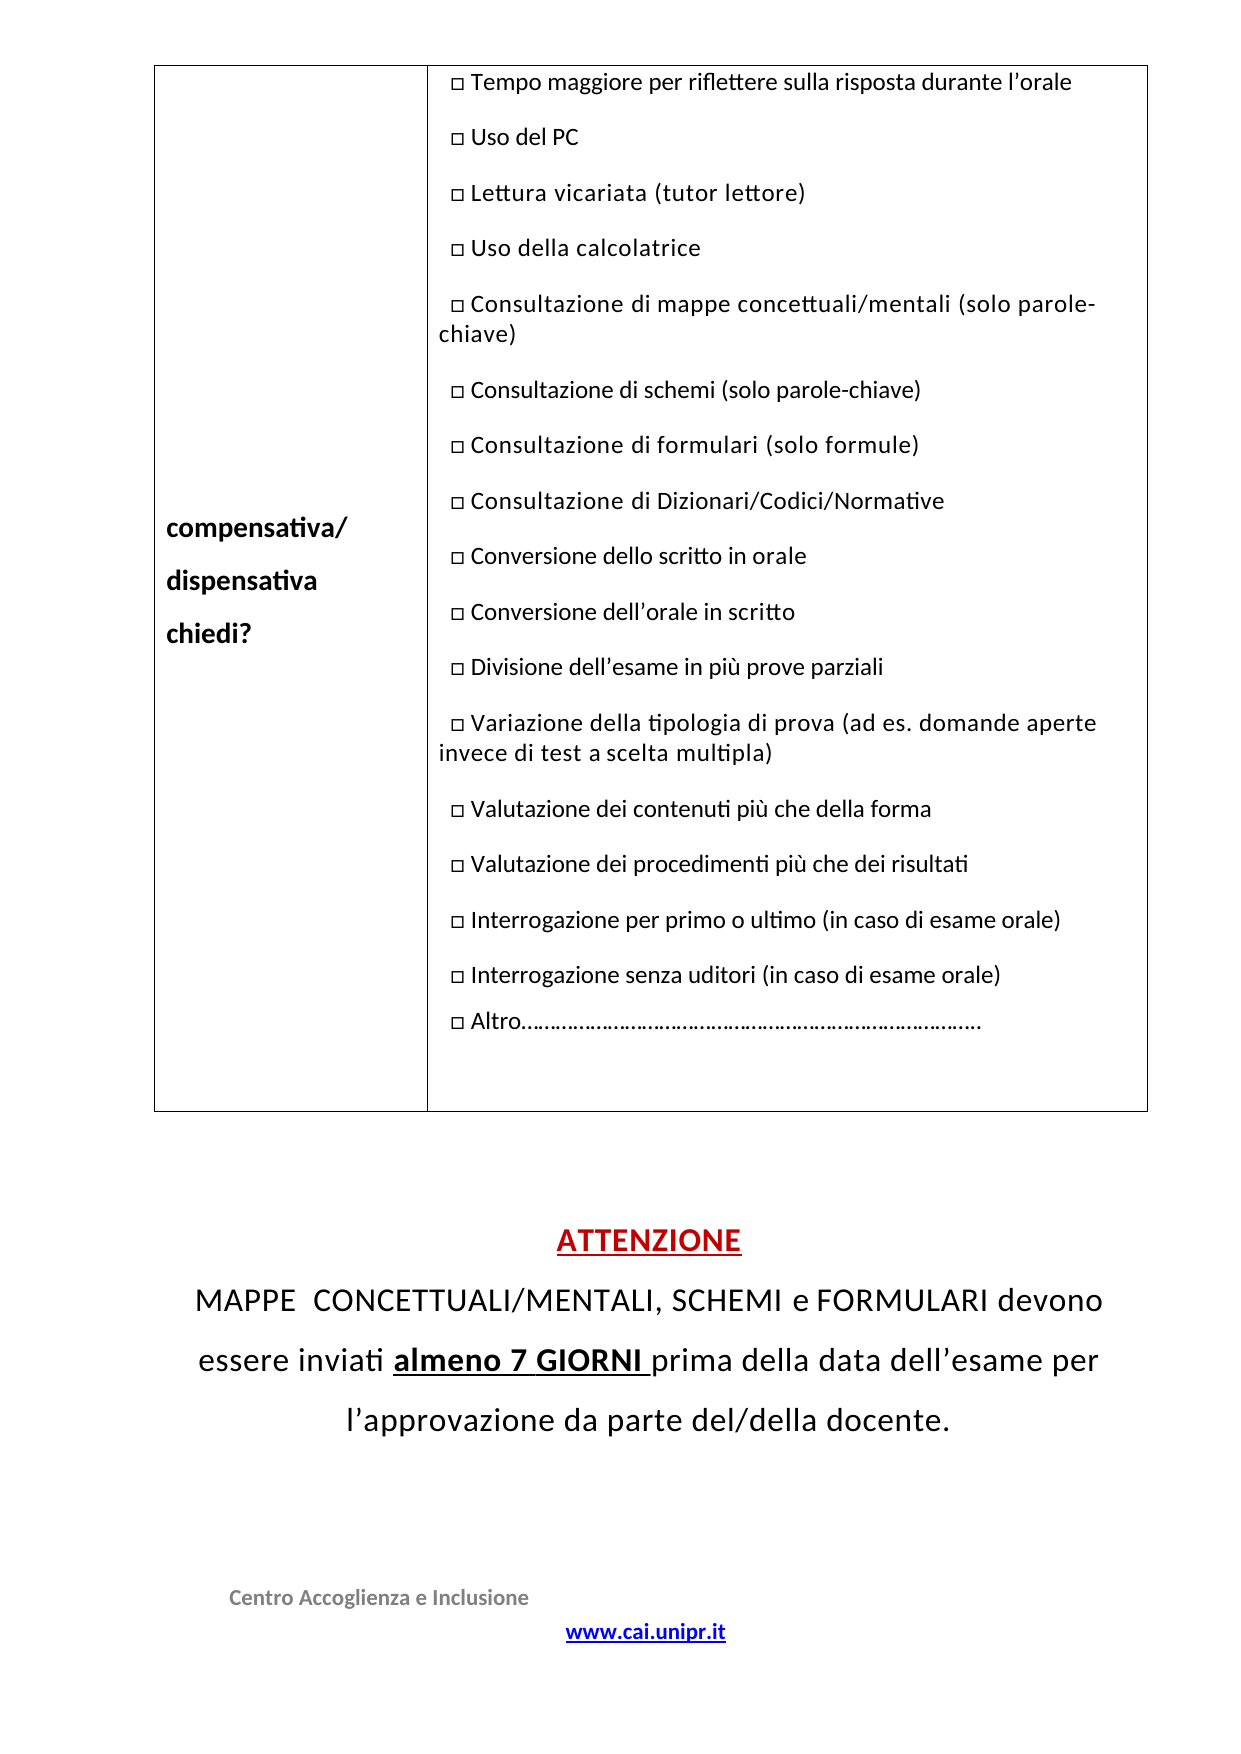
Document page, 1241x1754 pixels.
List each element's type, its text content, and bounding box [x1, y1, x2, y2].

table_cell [155, 66, 427, 1111]
text MAPPE CONCETTUALI/MENTALI, SCHEMI e FORMULARI devono essere inviati almeno 7 GIORNI prima della data dell’esame per l’approvazione da parte del/della docente. [154, 1279, 1143, 1440]
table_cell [428, 66, 1147, 1111]
text ATTENZIONE [154, 1219, 1143, 1259]
